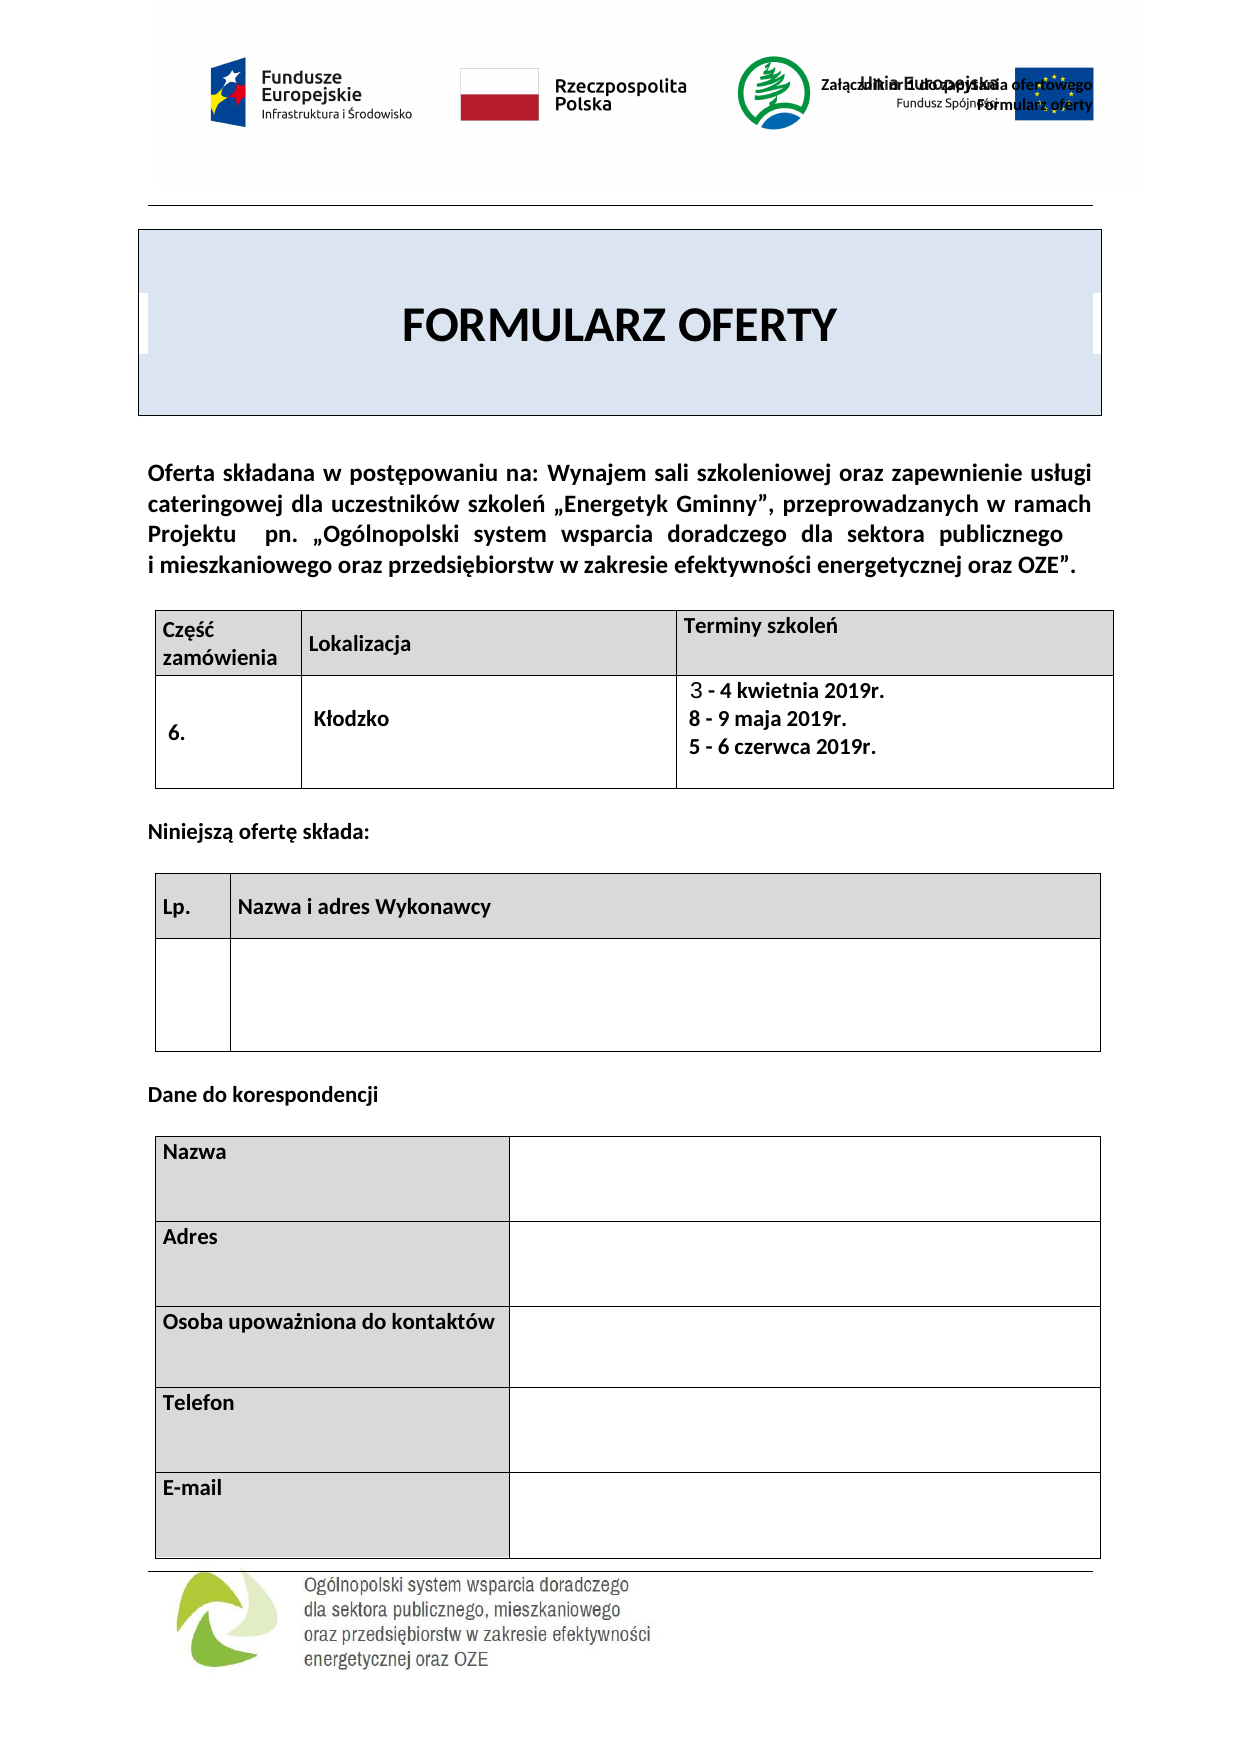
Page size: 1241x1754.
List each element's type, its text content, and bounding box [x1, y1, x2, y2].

table_cell Adres [156, 1222, 509, 1306]
table_header Lokalizacja [302, 611, 676, 675]
table_header Nazwa i adres Wykonawcy [231, 874, 1100, 938]
table_cell Telefon [156, 1388, 509, 1472]
table_header [510, 1137, 1100, 1221]
table_cell [156, 939, 230, 1051]
table_cell Osoba upoważniona do kontaktów [156, 1307, 509, 1387]
table_header Lp. [156, 874, 230, 938]
table_cell [510, 1388, 1100, 1472]
text Oferta składana w postępowaniu na: Wynajem sali szkoleniowej oraz zapewnienie usługi cateringowej dla uczestników szkoleń „Energetyk Gminny”, przeprowadzanych w ramach Projektu pn. „Ogólnopolski system wsparcia doradczego dla sektora publicznego i mieszkaniowego oraz przedsiębiorstw w zakresie efektywności energetycznej oraz OZE”. [148, 457, 1093, 579]
text Dane do korespondencji [148, 1080, 1093, 1108]
text Niniejszą ofertę składa: [148, 817, 1093, 845]
table_header Nazwa [156, 1137, 509, 1221]
table_cell 6. [156, 676, 301, 788]
table_cell [231, 939, 1100, 1051]
table_cell E-mail [156, 1473, 509, 1557]
picture [158, 0, 1144, 187]
table_header Część zamówienia [156, 611, 301, 675]
table_header Terminy szkoleń [677, 611, 1113, 675]
table_cell [510, 1222, 1100, 1306]
table_cell Kłodzko [302, 676, 676, 788]
table_cell [510, 1473, 1100, 1557]
text FORMULARZ OFERTY [148, 293, 1093, 351]
table_cell [510, 1307, 1100, 1387]
table_cell 3 - 4 kwietnia 2019r. 8 - 9 maja 2019r. 5 - 6 czerwca 2019r. [677, 676, 1113, 788]
